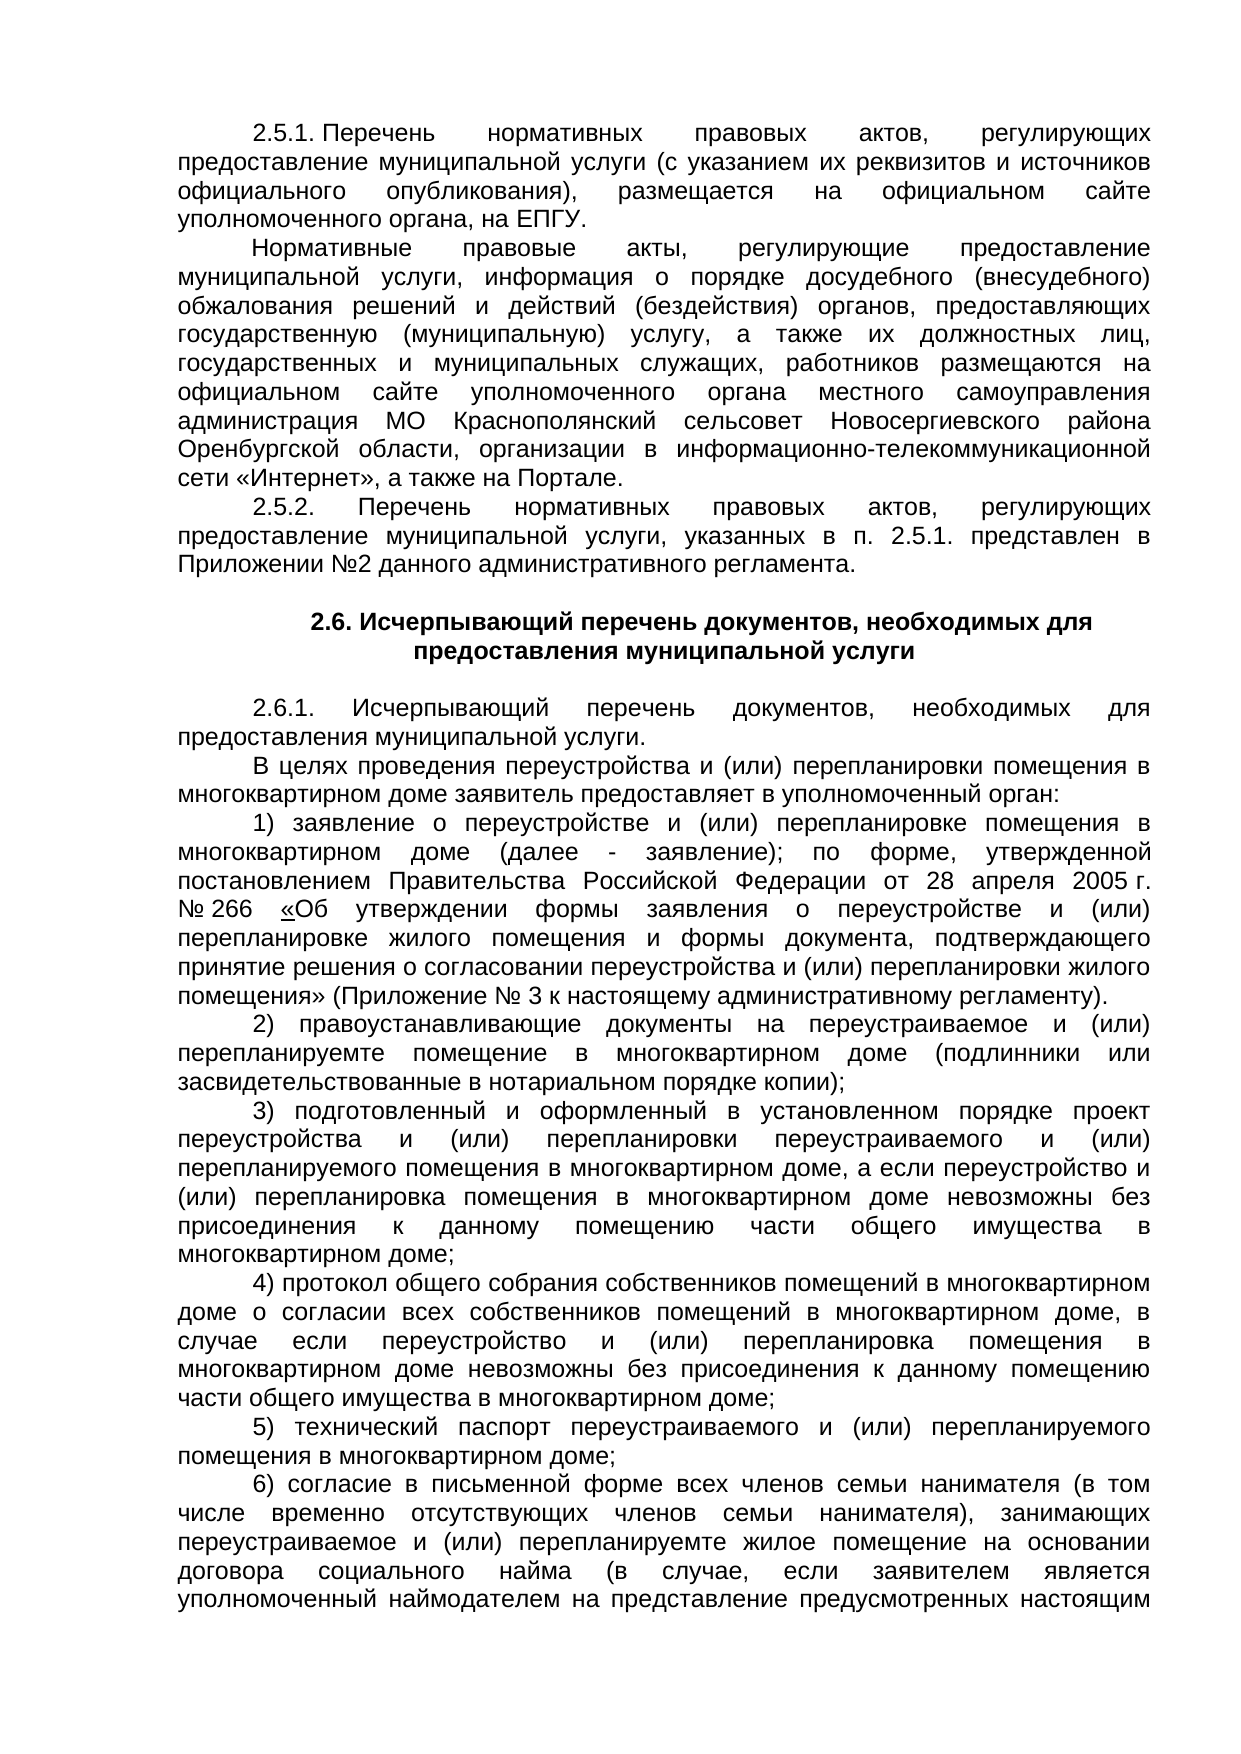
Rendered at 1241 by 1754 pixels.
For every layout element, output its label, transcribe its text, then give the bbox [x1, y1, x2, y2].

text 5) технический паспорт переустраиваемого и (или) перепланируемого помещения в многоквартирном доме; [177, 1412, 1152, 1469]
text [177, 1469, 1152, 1613]
text 2) правоустанавливающие документы на переустраиваемое и (или) перепланируемте помещение в многоквартирном доме (подлинники или засвидетельствованные в нотариальном порядке копии); [177, 1009, 1152, 1096]
text 2.6. Исчерпывающий перечень документов, необходимых для предоставления муниципальной услуги [177, 607, 1152, 664]
text 4) протокол общего собрания собственников помещений в многоквартирном доме о согласии всех собственников помещений в многоквартирном доме, в случае если переустройство и (или) перепланировка помещения в многоквартирном доме невозможны без присоединения к данному помещению части общего имущества в многоквартирном доме; [177, 1268, 1152, 1412]
text 2.5.2. Перечень нормативных правовых актов, регулирующих предоставление муниципальной услуги, указанных в п. 2.5.1. представлен в Приложении №2 данного административного регламента. [177, 492, 1152, 578]
text 2.6.1. Исчерпывающий перечень документов, необходимых для предоставления муниципальной услуги. [177, 693, 1152, 751]
text 2.5.1. Перечень нормативных правовых актов, регулирующих предоставление муниципальной услуги (с указанием их реквизитов и источников официального опубликования), размещается на официальном сайте уполномоченного органа, на ЕПГУ. [177, 118, 1152, 233]
text Нормативные правовые акты, регулирующие предоставление муниципальной услуги, информация о порядке досудебного (внесудебного) обжалования решений и действий (бездействия) органов, предоставляющих государственную (муниципальную) услугу, а также их должностных лиц, государственных и муниципальных служащих, работников размещаются на официальном сайте уполномоченного органа местного самоуправления администрация МО Краснополянский сельсовет Новосергиевского района Оренбургской области, организации в информационно-телекоммуникационной сети «Интернет», а также на Портале. [177, 233, 1152, 492]
text В целях проведения переустройства и (или) перепланировки помещения в многоквартирном доме заявитель предоставляет в уполномоченный орган: [177, 751, 1152, 808]
text 1) заявление о переустройстве и (или) перепланировке помещения в многоквартирном доме (далее - заявление); по форме, утвержденной постановлением Правительства Российской Федерации от 28 апреля 2005 г. № 266 «Об утверждении формы заявления о переустройстве и (или) перепланировке жилого помещения и формы документа, подтверждающего принятие решения о согласовании переустройства и (или) перепланировки жилого помещения» (Приложение № 3 к настоящему административному регламенту). [177, 808, 1152, 1009]
text 3) подготовленный и оформленный в установленном порядке проект переустройства и (или) перепланировки переустраиваемого и (или) перепланируемого помещения в многоквартирном доме, а если переустройство и (или) перепланировка помещения в многоквартирном доме невозможны без присоединения к данному помещению части общего имущества в многоквартирном доме; [177, 1096, 1152, 1268]
